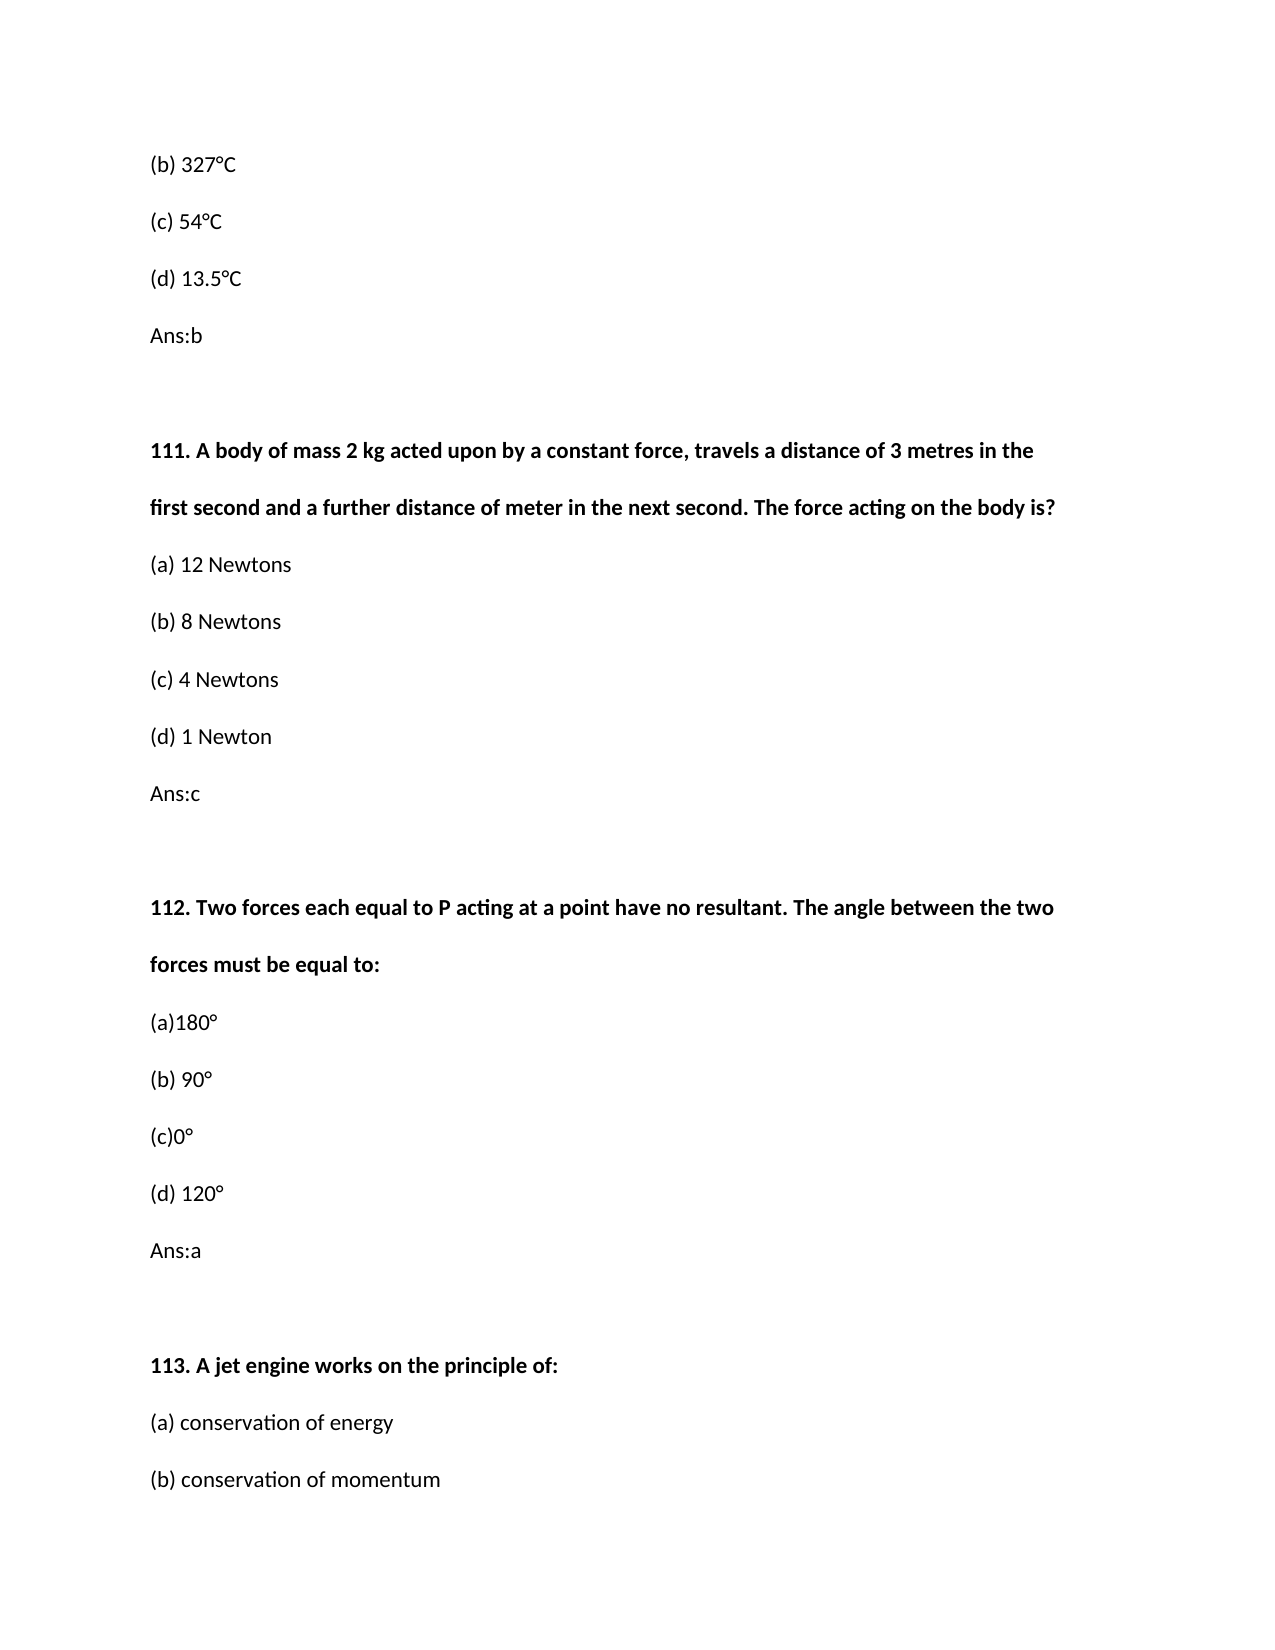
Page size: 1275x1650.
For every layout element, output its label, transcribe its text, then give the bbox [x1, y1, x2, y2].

text (c)0° [150, 1122, 1125, 1150]
text (c) 4 Newtons [150, 665, 1125, 693]
text (d) 13.5°C [150, 264, 1125, 292]
text Ans:a [150, 1237, 1125, 1264]
text (b) conservation of momentum [150, 1465, 1125, 1493]
text (d) 120° [150, 1179, 1125, 1207]
text (b) 327°C [150, 150, 1125, 178]
text (c) 54°C [150, 207, 1125, 235]
text (b) 90° [150, 1065, 1125, 1093]
text (b) 8 Newtons [150, 607, 1125, 636]
text forces must be equal to: [150, 951, 1125, 979]
text first second and a further distance of meter in the next second. The force acting on the body is? [150, 493, 1125, 521]
text 113. A jet engine works on the principle of: [150, 1351, 1125, 1379]
text (a)180° [150, 1008, 1125, 1036]
text 111. A body of mass 2 kg acted upon by a constant force, travels a distance of 3 metres in the [150, 436, 1125, 464]
text (d) 1 Newton [150, 722, 1125, 750]
text (a) 12 Newtons [150, 550, 1125, 578]
text 112. Two forces each equal to P acting at a point have no resultant. The angle between the two [150, 893, 1125, 921]
text Ans:b [150, 322, 1125, 349]
text (a) conservation of energy [150, 1408, 1125, 1436]
text Ans:c [150, 779, 1125, 807]
